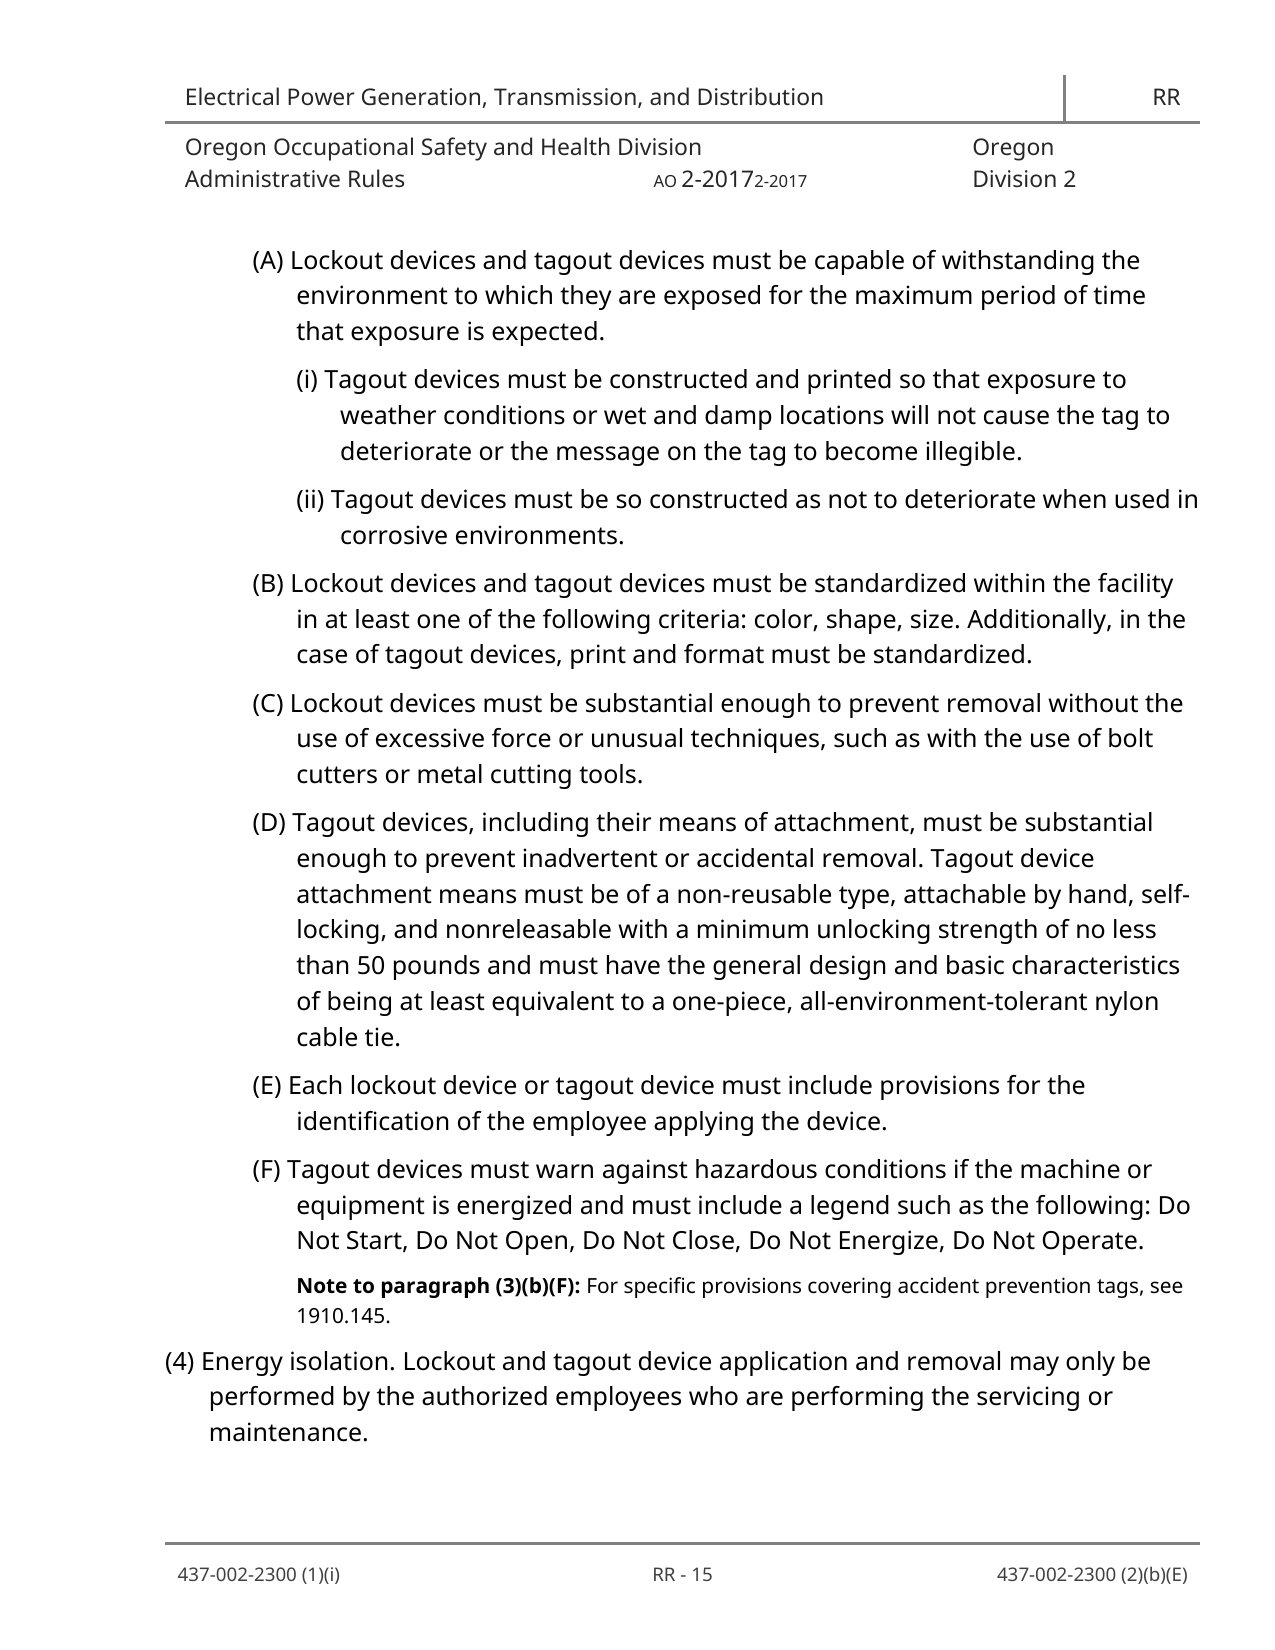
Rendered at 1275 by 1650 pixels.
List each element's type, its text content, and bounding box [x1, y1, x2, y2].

list (E) Each lockout device or tagout device must include provisions for the identification of the employee applying the device. [252, 1068, 1200, 1137]
list (F) Tagout devices must warn against hazardous conditions if the machine or equipment is energized and must include a legend such as the following: Do Not Start, Do Not Open, Do Not Close, Do Not Energize, Do Not Operate. [252, 1152, 1200, 1257]
list (C) Lockout devices must be substantial enough to prevent removal without the use of excessive force or unusual techniques, such as with the use of bolt cutters or metal cutting tools. [252, 685, 1200, 791]
list Note to paragraph (3)(b)(F): For specific provisions covering accident prevention tags, see 1910.145. [252, 1271, 1200, 1329]
list (i) Tagout devices must be constructed and printed so that exposure to weather conditions or wet and damp locations will not cause the tag to deteriorate or the message on the tag to become illegible. [296, 362, 1200, 467]
list (4) Energy isolation. Lockout and tagout device application and removal may only be performed by the authorized employees who are performing the servicing or maintenance. [165, 1343, 1200, 1449]
list (A) Lockout devices and tagout devices must be capable of withstanding the environment to which they are exposed for the maximum period of time that exposure is expected. [252, 225, 1200, 348]
list (D) Tagout devices, including their means of attachment, must be substantial enough to prevent inadvertent or accidental removal. Tagout device attachment means must be of a non-reusable type, attachable by hand, self-locking, and nonreleasable with a minimum unlocking strength of no less than 50 pounds and must have the general design and basic characteristics of being at least equivalent to a one-piece, all-environment-tolerant nylon cable tie. [252, 805, 1200, 1053]
list (B) Lockout devices and tagout devices must be standardized within the facility in at least one of the following criteria: color, shape, size. Additionally, in the case of tagout devices, print and format must be standardized. [252, 566, 1200, 671]
list (ii) Tagout devices must be so constructed as not to deteriorate when used in corrosive environments. [296, 482, 1200, 551]
